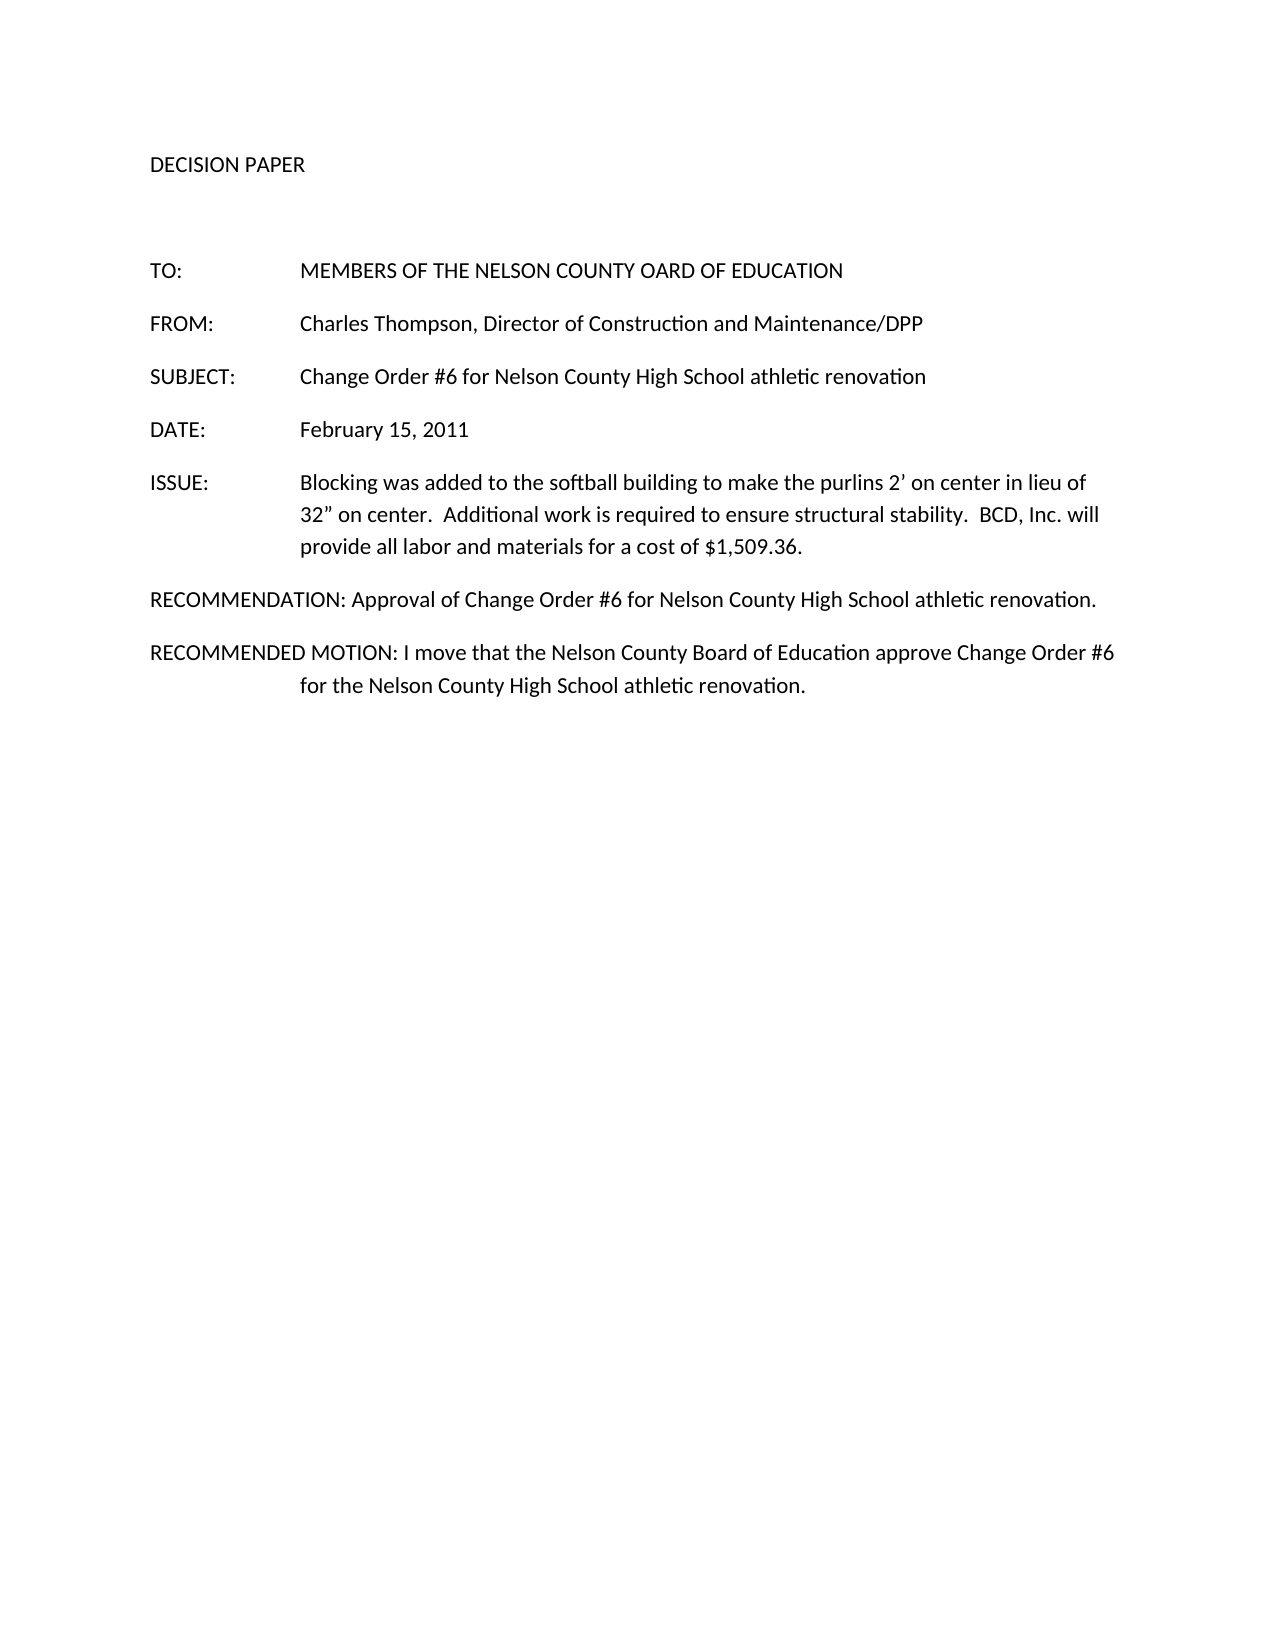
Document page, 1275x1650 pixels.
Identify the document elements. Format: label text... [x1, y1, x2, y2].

text DATE: February 15, 2011 [150, 415, 1125, 443]
text DECISION PAPER [150, 150, 1125, 178]
text ISSUE: Blocking was added to the softball building to make the purlins 2’ on center in lieu of 32” on center. Additional work is required to ensure structural stability. BCD, Inc. will provide all labor and materials for a cost of $1,509.36. [150, 468, 1125, 561]
text FROM: Charles Thompson, Director of Construction and Maintenance/DPP [150, 309, 1125, 337]
text RECOMMENDATION: Approval of Change Order #6 for Nelson County High School athletic renovation. [150, 586, 1125, 613]
text SUBJECT: Change Order #6 for Nelson County High School athletic renovation [150, 362, 1125, 390]
text RECOMMENDED MOTION: I move that the Nelson County Board of Education approve Change Order #6 for the Nelson County High School athletic renovation. [150, 638, 1125, 699]
text TO: MEMBERS OF THE NELSON COUNTY OARD OF EDUCATION [150, 256, 1125, 284]
